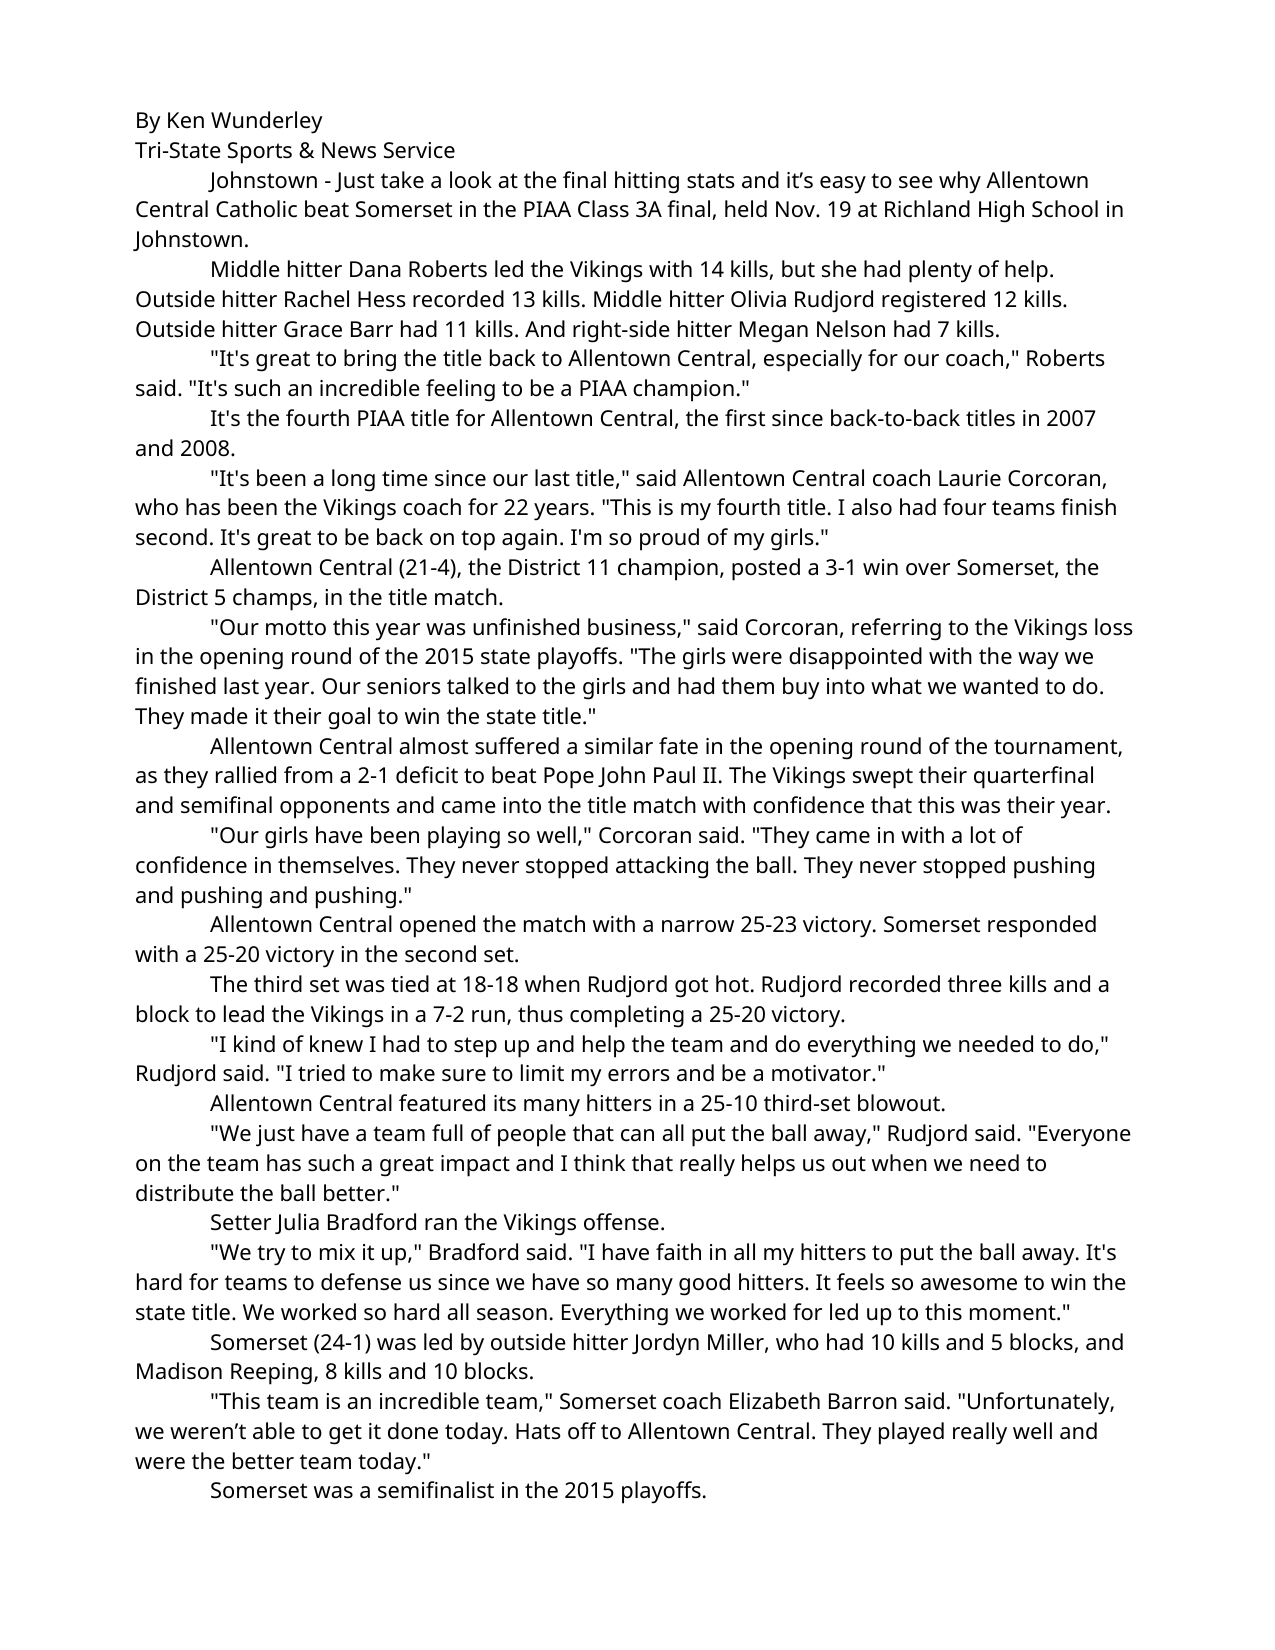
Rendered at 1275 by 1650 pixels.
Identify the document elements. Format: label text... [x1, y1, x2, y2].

text By Ken Wunderley [135, 105, 1140, 135]
text Allentown Central opened the match with a narrow 25-23 victory. Somerset responded with a 25-20 victory in the second set. [135, 909, 1140, 969]
text "I kind of knew I had to step up and help the team and do everything we needed to do," Rudjord said. "I tried to make sure to limit my errors and be a motivator." [135, 1028, 1140, 1088]
text "Our girls have been playing so well," Corcoran said. "They came in with a lot of confidence in themselves. They never stopped attacking the ball. They never stopped pushing and pushing and pushing." [135, 820, 1140, 909]
text Somerset was a semifinalist in the 2015 playoffs. [135, 1475, 1140, 1505]
text The third set was tied at 18-18 when Rudjord got hot. Rudjord recorded three kills and a block to lead the Vikings in a 7-2 run, thus completing a 25-20 victory. [135, 969, 1140, 1028]
text "It's been a long time since our last title," said Allentown Central coach Laurie Corcoran, who has been the Vikings coach for 22 years. "This is my fourth title. I also had four teams finish second. It's great to be back on top again. I'm so proud of my girls." [135, 462, 1140, 552]
text Allentown Central almost suffered a similar fate in the opening round of the tournament, as they rallied from a 2-1 deficit to beat Pope John Paul II. The Vikings swept their quarterfinal and semifinal opponents and came into the title match with confidence that this was their year. [135, 731, 1140, 820]
text Allentown Central featured its many hitters in a 25-10 third-set blowout. [135, 1088, 1140, 1118]
text "We just have a team full of people that can all put the ball away," Rudjord said. "Everyone on the team has such a great impact and I think that really helps us out when we need to distribute the ball better." [135, 1118, 1140, 1207]
text Allentown Central (21-4), the District 11 champion, posted a 3-1 win over Somerset, the District 5 champs, in the title match. [135, 552, 1140, 611]
text "We try to mix it up," Bradford said. "I have faith in all my hitters to put the ball away. It's hard for teams to defense us since we have so many good hitters. It feels so awesome to win the state title. We worked so hard all season. Everything we worked for led up to this moment." [135, 1237, 1140, 1326]
text It's the fourth PIAA title for Allentown Central, the first since back-to-back titles in 2007 and 2008. [135, 403, 1140, 462]
text Setter Julia Bradford ran the Vikings offense. [135, 1207, 1140, 1237]
text Middle hitter Dana Roberts led the Vikings with 14 kills, but she had plenty of help. Outside hitter Rachel Hess recorded 13 kills. Middle hitter Olivia Rudjord registered 12 kills. Outside hitter Grace Barr had 11 kills. And right-side hitter Megan Nelson had 7 kills. [135, 254, 1140, 343]
text "This team is an incredible team," Somerset coach Elizabeth Barron said. "Unfortunately, we weren’t able to get it done today. Hats off to Allentown Central. They played really well and were the better team today." [135, 1386, 1140, 1475]
text "Our motto this year was unfinished business," said Corcoran, referring to the Vikings loss in the opening round of the 2015 state playoffs. "The girls were disappointed with the way we finished last year. Our seniors talked to the girls and had them buy into what we wanted to do. They made it their goal to win the state title." [135, 611, 1140, 731]
text Tri-State Sports & News Service [135, 135, 1140, 164]
text "It's great to bring the title back to Allentown Central, especially for our coach," Roberts said. "It's such an incredible feeling to be a PIAA champion." [135, 343, 1140, 403]
text Johnstown - Just take a look at the final hitting stats and it’s easy to see why Allentown Central Catholic beat Somerset in the PIAA Class 3A final, held Nov. 19 at Richland High School in Johnstown. [135, 164, 1140, 254]
text Somerset (24-1) was led by outside hitter Jordyn Miller, who had 10 kills and 5 blocks, and Madison Reeping, 8 kills and 10 blocks. [135, 1326, 1140, 1386]
